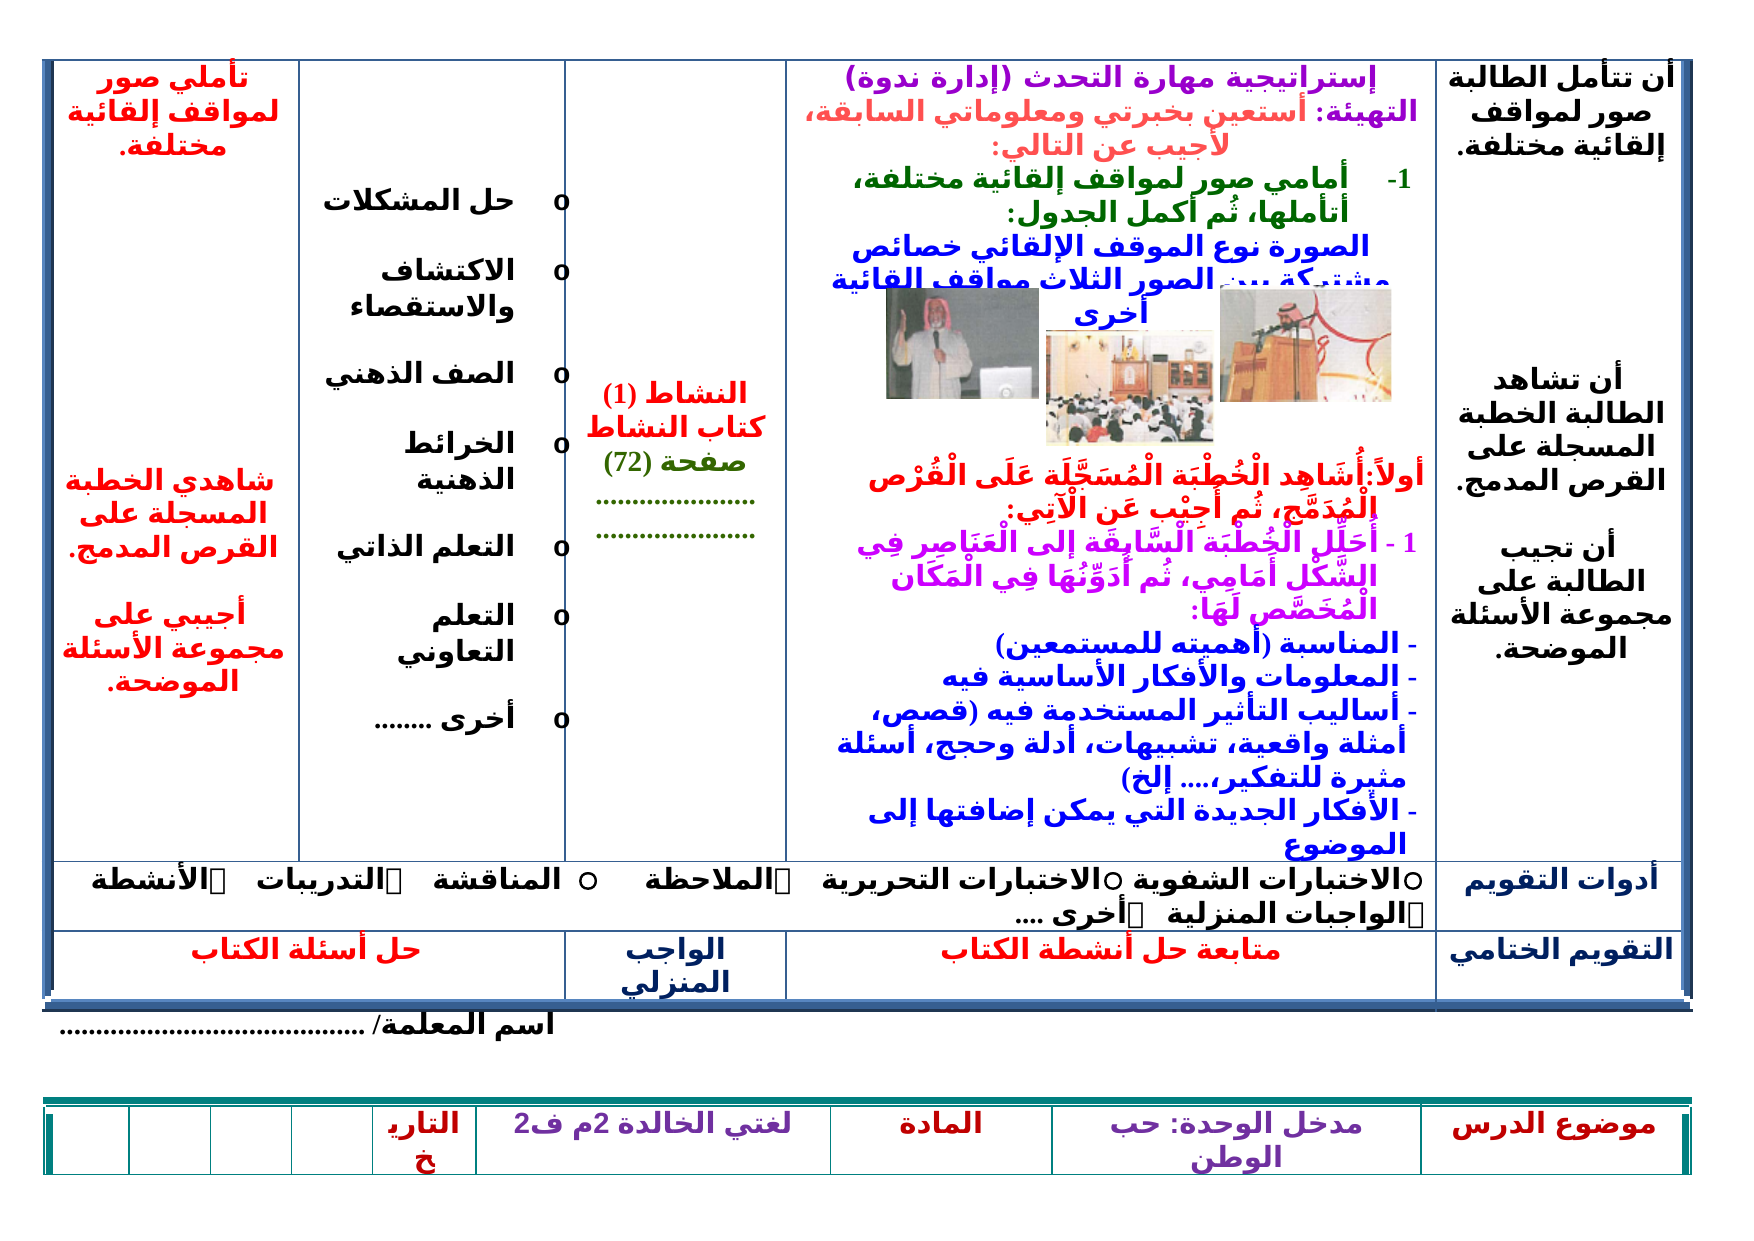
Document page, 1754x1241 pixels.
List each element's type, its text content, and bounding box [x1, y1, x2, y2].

table_cell الاختبارات الشفوية الاختبارات التحريرية الملاحظة المناقشة التدريبات الأنشطة الواجبات المنزلية أخرى .... [54, 862, 1435, 930]
table_header [130, 1107, 210, 1174]
table_header لغتي الخالدة 2م ف2 [477, 1107, 830, 1174]
table_cell الواجب المنزلي [566, 932, 785, 999]
table_cell أن تتأمل الطالبة صور لمواقف إلقائية مختلفة. أن تشاهد الطالبة الخطبة المسجلة على القرص المدمج. أن تجيب الطالبة على مجموعة الأسئلة الموضحة. [1437, 61, 1681, 861]
table_cell النشاط (1) كتاب النشاط صفحة (72) ...................... ...................... [566, 61, 785, 861]
table_header [292, 1107, 372, 1174]
table_header [211, 1107, 291, 1174]
table_cell التقويم الختامي [1437, 932, 1687, 999]
table_cell تأملي صور لمواقف إلقائية مختلفة. شاهدي الخطبة المسجلة على القرص المدمج. أجيبي على مجموعة الأسئلة الموضحة. [54, 61, 298, 861]
table_header مدخل الوحدة: حب الوطن [1053, 1107, 1420, 1174]
table_header موضوع الدرس [1422, 1107, 1687, 1174]
table_cell إستراتيجية مهارة التحدث (إدارة ندوة) التهيئة: أستعين بخبرتي ومعلوماتي السابقة، لأجيب عن التالي: أمامي صور لمواقف إلقائية مختلفة، أتأملها، ثُم أكمل الجدول: الصورة نوع الموقف الإلقائي خصائص مشتركة بين الصور الثلاث مواقف إلقائية أخرى أولاً:أُشَاهِد الْخُطْبَة الْمُسَجَّلَة عَلَى الْقُرْص الْمُدَمَّج، ثُم أُجِيْب عَن الْآتِي: 1 - أُحَلِّل الْخُطْبَة الْسَّابِقَة إلى الْعَنَاصِر فِي الشَّكْل أَمَامِي، ثُم أُدَوِّنُهَا فِي الْمَكَان الْمُخَصَّص لَهَا: - المناسبة (أهميته للمستمعين) - المعلومات والأفكار الأساسية فيه - أساليب التأثير المستخدمة فيه (قصص، أمثلة واقعية، تشبيهات، أدلة وحجج، أسئلة مثيرة للتفكير،.... إلخ) - الأفكار الجديدة التي يمكن إضافتها إلى الموضوع [787, 61, 1435, 861]
table_header [48, 1107, 128, 1174]
table_cell حل أسئلة الكتاب [48, 932, 564, 999]
table_cell حل المشكلات الاكتشاف والاستقصاء الصف الذهني الخرائط الذهنية التعلم الذاتي التعلم التعاوني أخرى ........ [300, 61, 564, 861]
table_cell أدوات التقويم [1437, 862, 1681, 930]
table_cell متابعة حل أنشطة الكتاب [787, 932, 1435, 999]
table_header المادة [831, 1107, 1051, 1174]
table_header التاريخ [373, 1107, 475, 1174]
text اسم المعلمة/ .......................................... [59, 1012, 1683, 1040]
